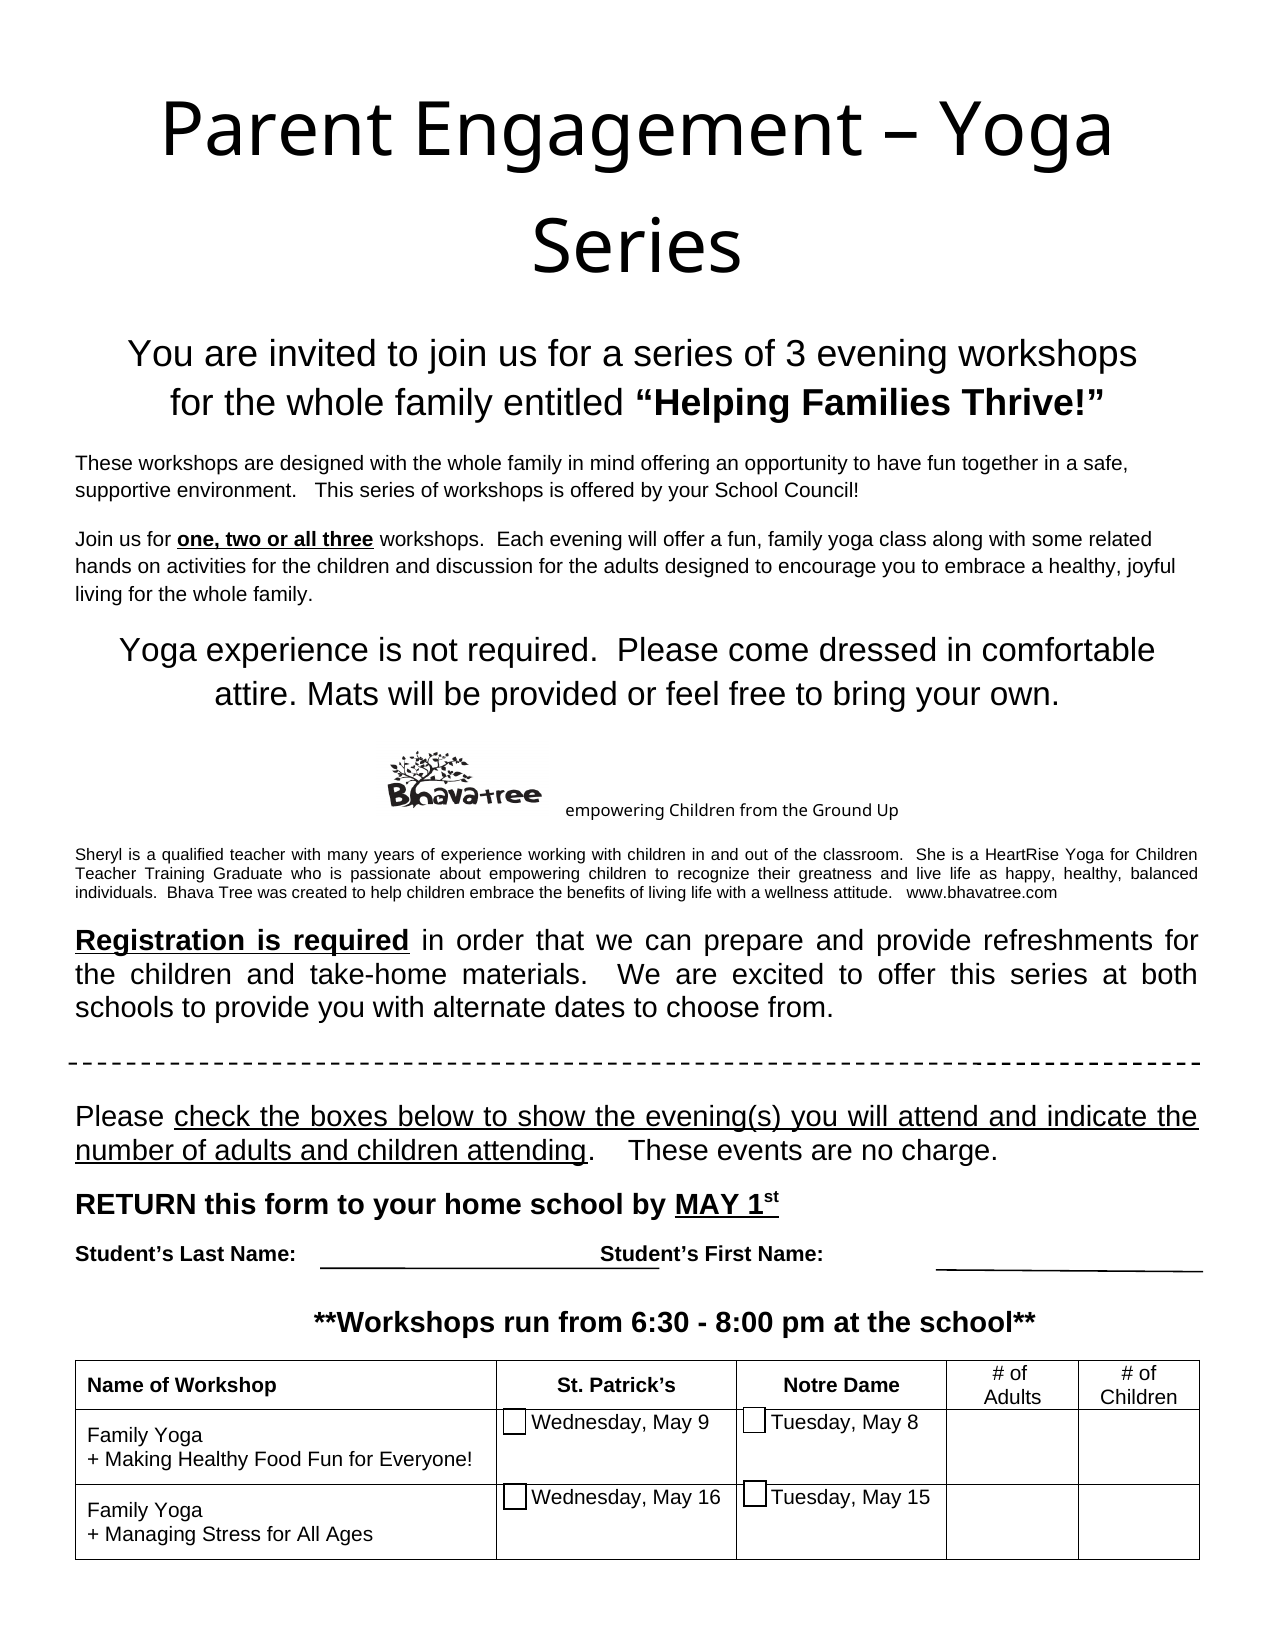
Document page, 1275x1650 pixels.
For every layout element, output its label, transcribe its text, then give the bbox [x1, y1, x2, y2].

table_cell Wednesday, May 9 [497, 1410, 736, 1484]
table_cell Tuesday, May 8 [737, 1410, 946, 1484]
table_cell Tuesday, May 15 [737, 1485, 946, 1559]
table_header # of Children [1079, 1361, 1199, 1409]
table_cell [1079, 1485, 1199, 1559]
picture [376, 739, 550, 816]
text RETURN this form to your home school by MAY 1st [75, 1187, 1200, 1221]
table_cell [947, 1410, 1078, 1484]
table_cell [1079, 1410, 1199, 1484]
text Registration is required in order that we can prepare and provide refreshments for the children and take-home materials. We are excited to offer this series at both schools to provide you with alternate dates to choose from. [75, 923, 1200, 1024]
table_cell [947, 1485, 1078, 1559]
table_cell Family Yoga + Managing Stress for All Ages [76, 1485, 496, 1559]
text Parent Engagement – Yoga Series [75, 75, 1200, 295]
text Yoga experience is not required. Please come dressed in comfortable attire. Mats will be provided or feel free to bring your own. [75, 630, 1200, 713]
table_header Notre Dame [737, 1361, 946, 1409]
text Join us for one, two or all three workshops. Each evening will offer a fun, family yoga class along with some related hands on activities for the children and discussion for the adults designed to encourage you to embrace a healthy, joyful living for the whole family. [75, 527, 1200, 606]
table_cell Wednesday, May 16 [497, 1485, 736, 1559]
text empowering Children from the Ground Up [75, 739, 1200, 821]
table_header # of Adults [947, 1361, 1078, 1409]
table_cell Family Yoga + Making Healthy Food Fun for Everyone! [76, 1410, 496, 1484]
text **Workshops run from 6:30 - 8:00 pm at the school** [75, 1305, 1200, 1339]
text Student’s Last Name: Student’s First Name: [75, 1241, 1200, 1284]
text You are invited to join us for a series of 3 evening workshops for the whole family entitled “Helping Families Thrive!” [75, 331, 1200, 423]
table_header Name of Workshop [76, 1361, 496, 1409]
text Please check the boxes below to show the evening(s) you will attend and indicate the number of adults and children attending. These events are no charge. [75, 1099, 1200, 1166]
table_header St. Patrick’s [497, 1361, 736, 1409]
text Sheryl is a qualified teacher with many years of experience working with children in and out of the classroom. She is a HeartRise Yoga for Children Teacher Training Graduate who is passionate about empowering children to recognize their greatness and live life as happy, healthy, balanced individuals. Bhava Tree was created to help children embrace the benefits of living life with a wellness attitude. www.bhavatree.com [75, 845, 1200, 902]
text These workshops are designed with the whole family in mind offering an opportunity to have fun together in a safe, supportive environment. This series of workshops is offered by your School Council! [75, 451, 1200, 502]
